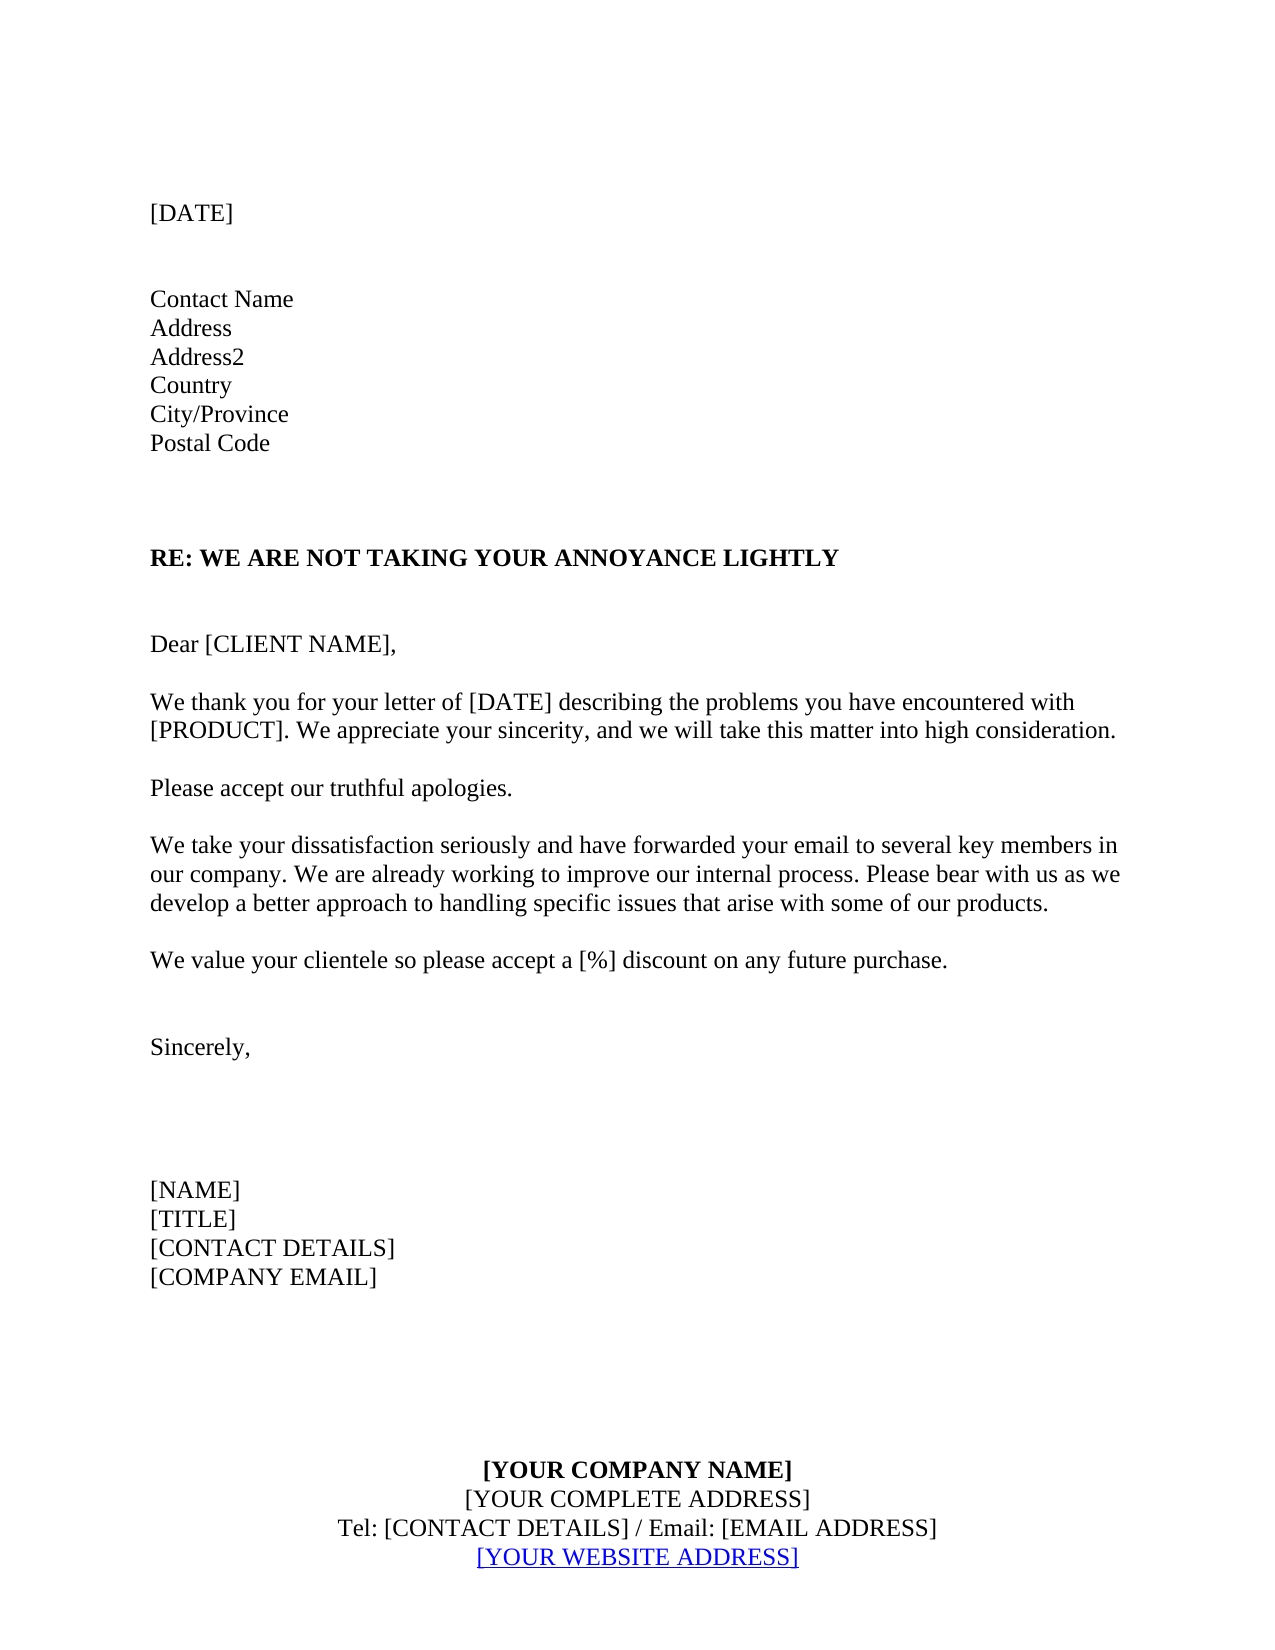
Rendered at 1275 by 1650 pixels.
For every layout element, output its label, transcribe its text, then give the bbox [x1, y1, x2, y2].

text RE: WE ARE NOT TAKING YOUR ANNOYANCE LIGHTLY [150, 543, 1125, 572]
text We thank you for your letter of [DATE] describing the problems you have encountered with [PRODUCT]. We appreciate your sincerity, and we will take this matter into high consideration. [150, 687, 1125, 744]
text Please accept our truthful apologies. [150, 773, 1125, 802]
text [DATE] [150, 198, 1125, 227]
text Address [150, 313, 1125, 342]
text [NAME] [150, 1175, 1125, 1204]
text Country [150, 370, 1125, 399]
text Postal Code [150, 428, 1125, 457]
text [COMPANY EMAIL] [150, 1262, 1125, 1290]
text Contact Name [150, 284, 1125, 313]
text We value your clientele so please accept a [%] discount on any future purchase. [150, 945, 1125, 974]
text Address2 [150, 342, 1125, 370]
text City/Province [150, 399, 1125, 428]
text [TITLE] [150, 1204, 1125, 1233]
text [CONTACT DETAILS] [150, 1233, 1125, 1262]
text Dear [CLIENT NAME], [150, 629, 1125, 658]
text We take your dissatisfaction seriously and have forwarded your email to several key members in our company. We are already working to improve our internal process. Please bear with us as we develop a better approach to handling specific issues that arise with some of our products. [150, 830, 1125, 917]
text Sincerely, [150, 1032, 1125, 1060]
